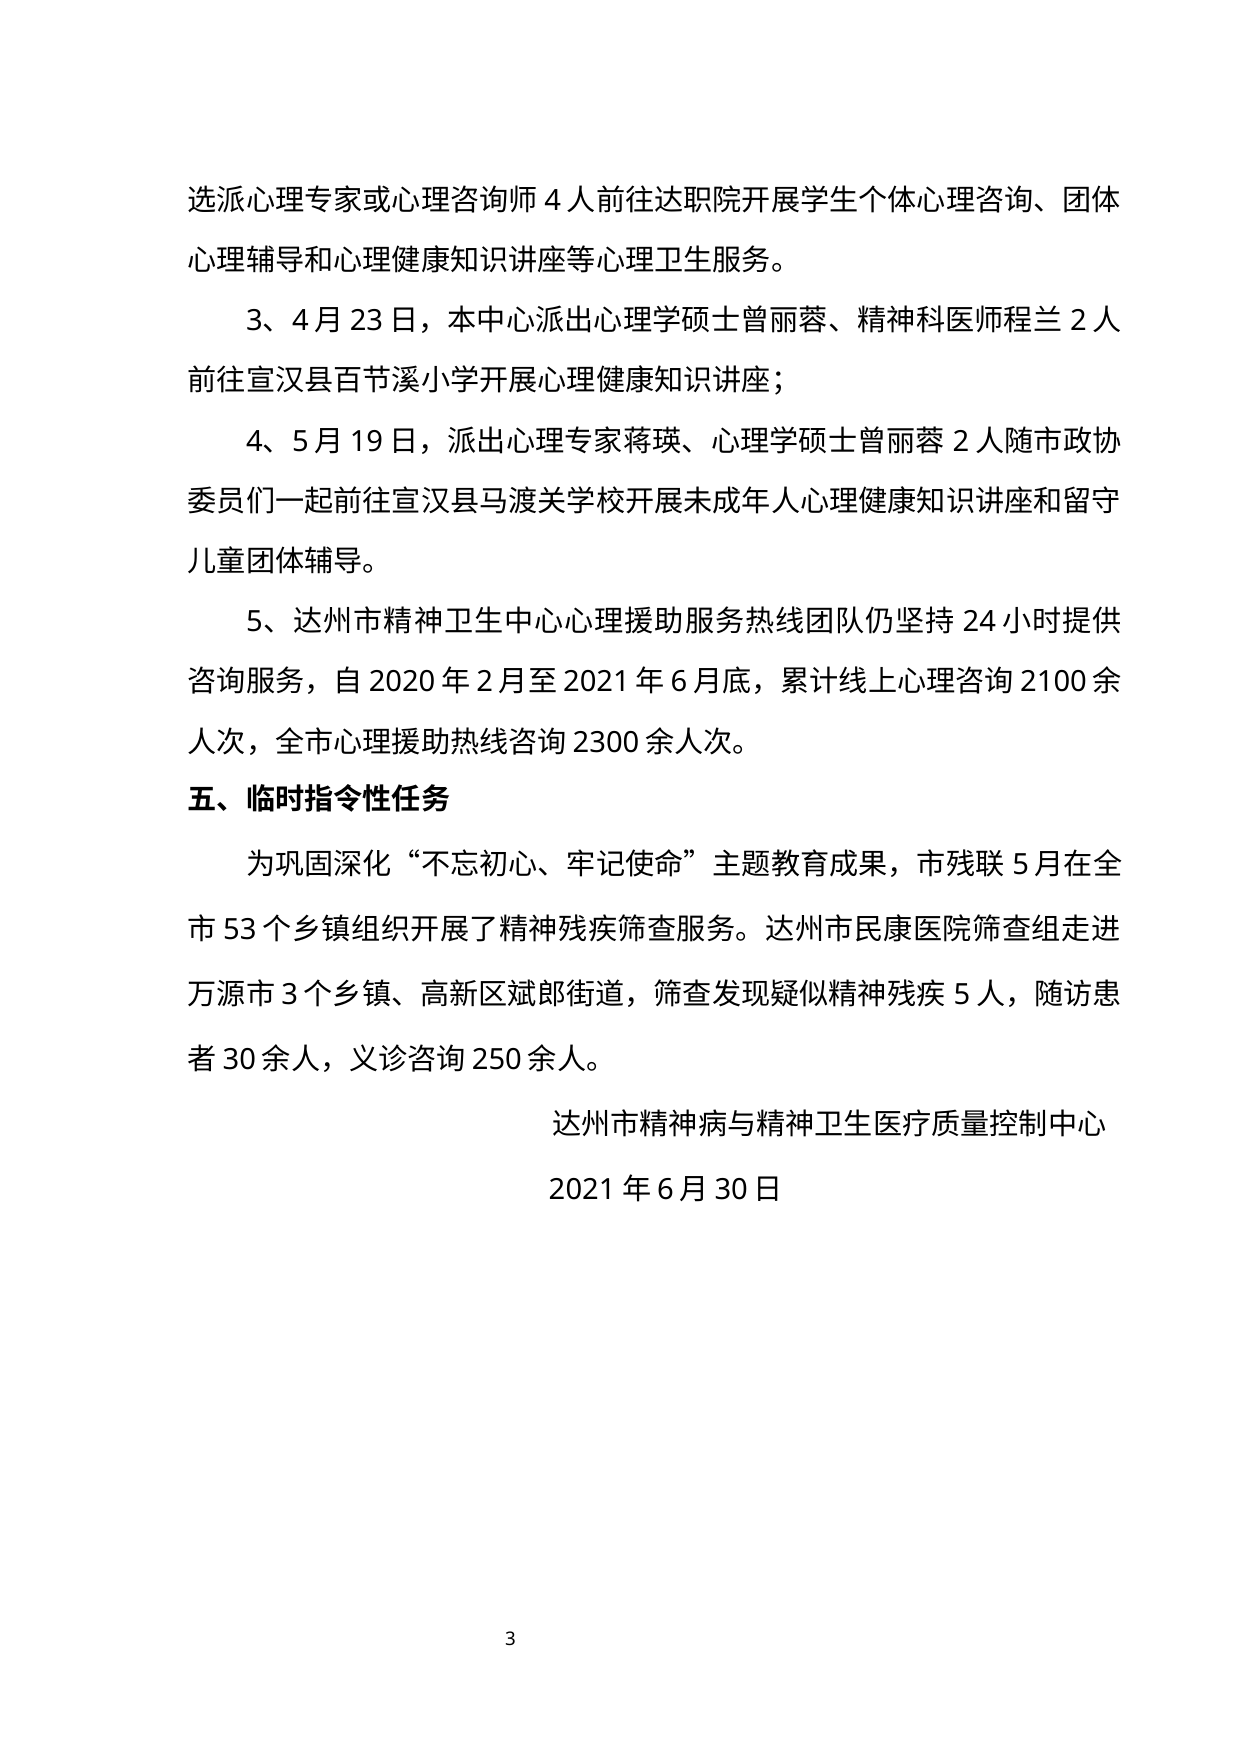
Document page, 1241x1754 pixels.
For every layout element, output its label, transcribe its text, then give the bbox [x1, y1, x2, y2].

text 为巩固深化“不忘初心、牢记使命”主题教育成果，市残联5月在全市53个乡镇组织开展了精神残疾筛查服务。达州市民康医院筛查组走进万源市3个乡镇、高新区斌郎街道，筛查发现疑似精神残疾5人，随访患者30余人，义诊咨询250余人。 [187, 829, 1122, 1089]
text 3、4月23日，本中心派出心理学硕士曾丽蓉、精神科医师程兰2人前往宣汉县百节溪小学开展心理健康知识讲座； [187, 282, 1122, 403]
text 2021年6月30日 [187, 1154, 1122, 1219]
text 4、5月19日，派出心理专家蒋瑛、心理学硕士曾丽蓉2人随市政协委员们一起前往宣汉县马渡关学校开展未成年人心理健康知识讲座和留守儿童团体辅导。 [187, 403, 1122, 583]
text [187, 162, 1122, 282]
text 5、达州市精神卫生中心心理援助服务热线团队仍坚持24小时提供咨询服务，自2020年2月至2021年6月底，累计线上心理咨询2100余人次，全市心理援助热线咨询2300余人次。 [187, 583, 1122, 764]
text 达州市精神病与精神卫生医疗质量控制中心 [187, 1089, 1122, 1154]
list 临时指令性任务 [187, 764, 1122, 829]
